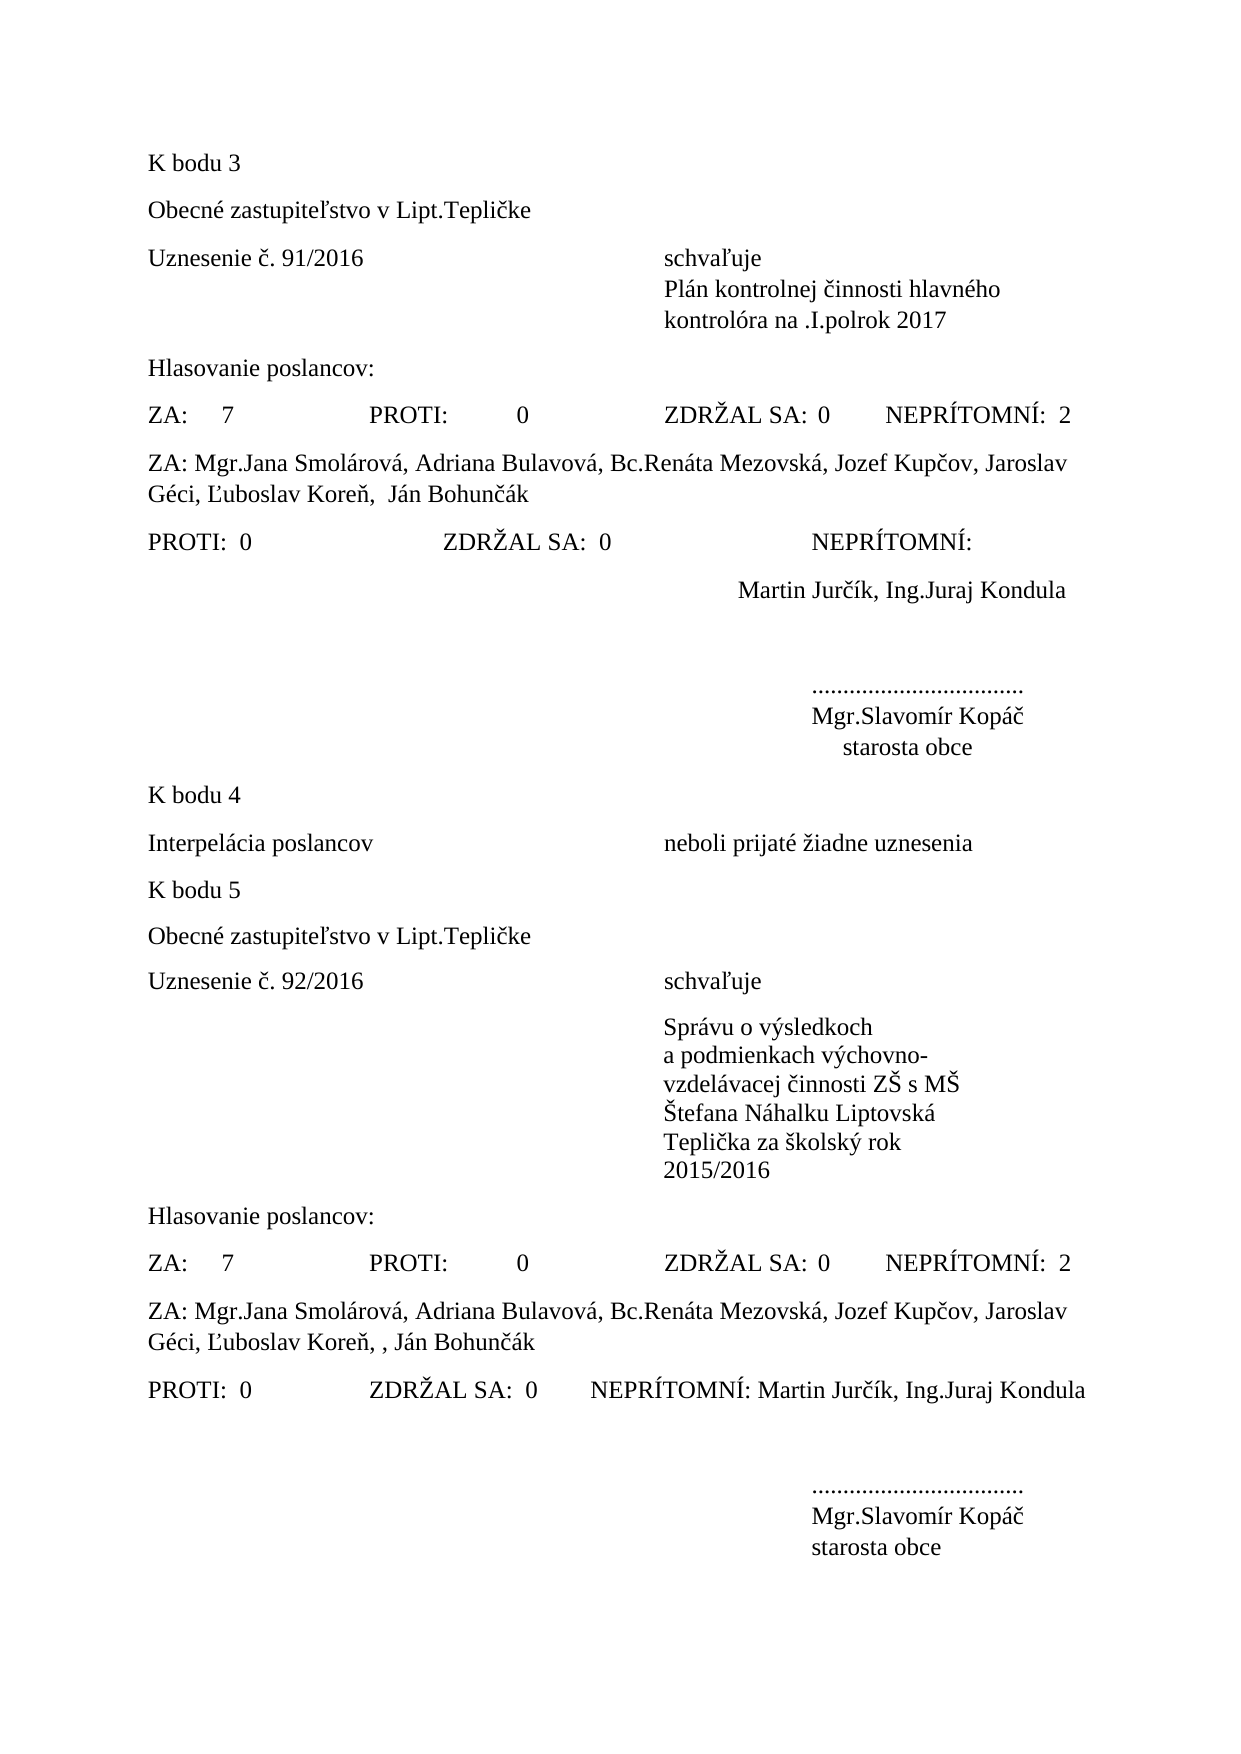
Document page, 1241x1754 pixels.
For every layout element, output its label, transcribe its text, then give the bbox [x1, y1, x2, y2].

text Obecné zastupiteľstvo v Lipt.Tepličke [148, 195, 1093, 224]
text Hlasovanie poslancov: [148, 353, 1093, 382]
text .................................. Mgr.Slavomír Kopáč starosta obce [148, 670, 1093, 761]
text ZA: Mgr.Jana Smolárová, Adriana Bulavová, Bc.Renáta Mezovská, Jozef Kupčov, Jaroslav Géci, Ľuboslav Koreň, , Ján Bohunčák [148, 1296, 1093, 1356]
text ZA: 7 PROTI: 0 ZDRŽAL SA: 0 NEPRÍTOMNÍ: 2 [148, 1248, 1093, 1277]
text ZA: 7 PROTI: 0 ZDRŽAL SA: 0 NEPRÍTOMNÍ: 2 [148, 401, 1093, 429]
text Uznesenie č. 92/2016 schvaľuje [148, 966, 1093, 995]
text Uznesenie č. 91/2016 schvaľuje Plán kontrolnej činnosti hlavného kontrolóra na .I.polrok 2017 [148, 243, 1093, 334]
text ZA: Mgr.Jana Smolárová, Adriana Bulavová, Bc.Renáta Mezovská, Jozef Kupčov, Jaroslav Géci, Ľuboslav Koreň, Ján Bohunčák [148, 448, 1093, 508]
text Správu o výsledkoch a podmienkach výchovno-vzdelávacej činnosti ZŠ s MŠ Štefana Náhalku Liptovská Teplička za školský rok 2015/2016 [663, 1012, 988, 1184]
text Martin Jurčík, Ing.Juraj Kondula [738, 575, 1093, 603]
text Hlasovanie poslancov: [148, 1201, 1093, 1229]
text K bodu 4 [148, 780, 1093, 809]
text K bodu 5 [148, 875, 1093, 904]
text K bodu 3 [148, 148, 1093, 176]
text Interpelácia poslancov neboli prijaté žiadne uznesenia [148, 828, 1093, 856]
text PROTI: 0 ZDRŽAL SA: 0 NEPRÍTOMNÍ: Martin Jurčík, Ing.Juraj Kondula [148, 1375, 1093, 1404]
text Obecné zastupiteľstvo v Lipt.Tepličke [148, 921, 1093, 949]
text .................................. Mgr.Slavomír Kopáč starosta obce [811, 1470, 1093, 1561]
text PROTI: 0 ZDRŽAL SA: 0 NEPRÍTOMNÍ: [148, 527, 1093, 556]
